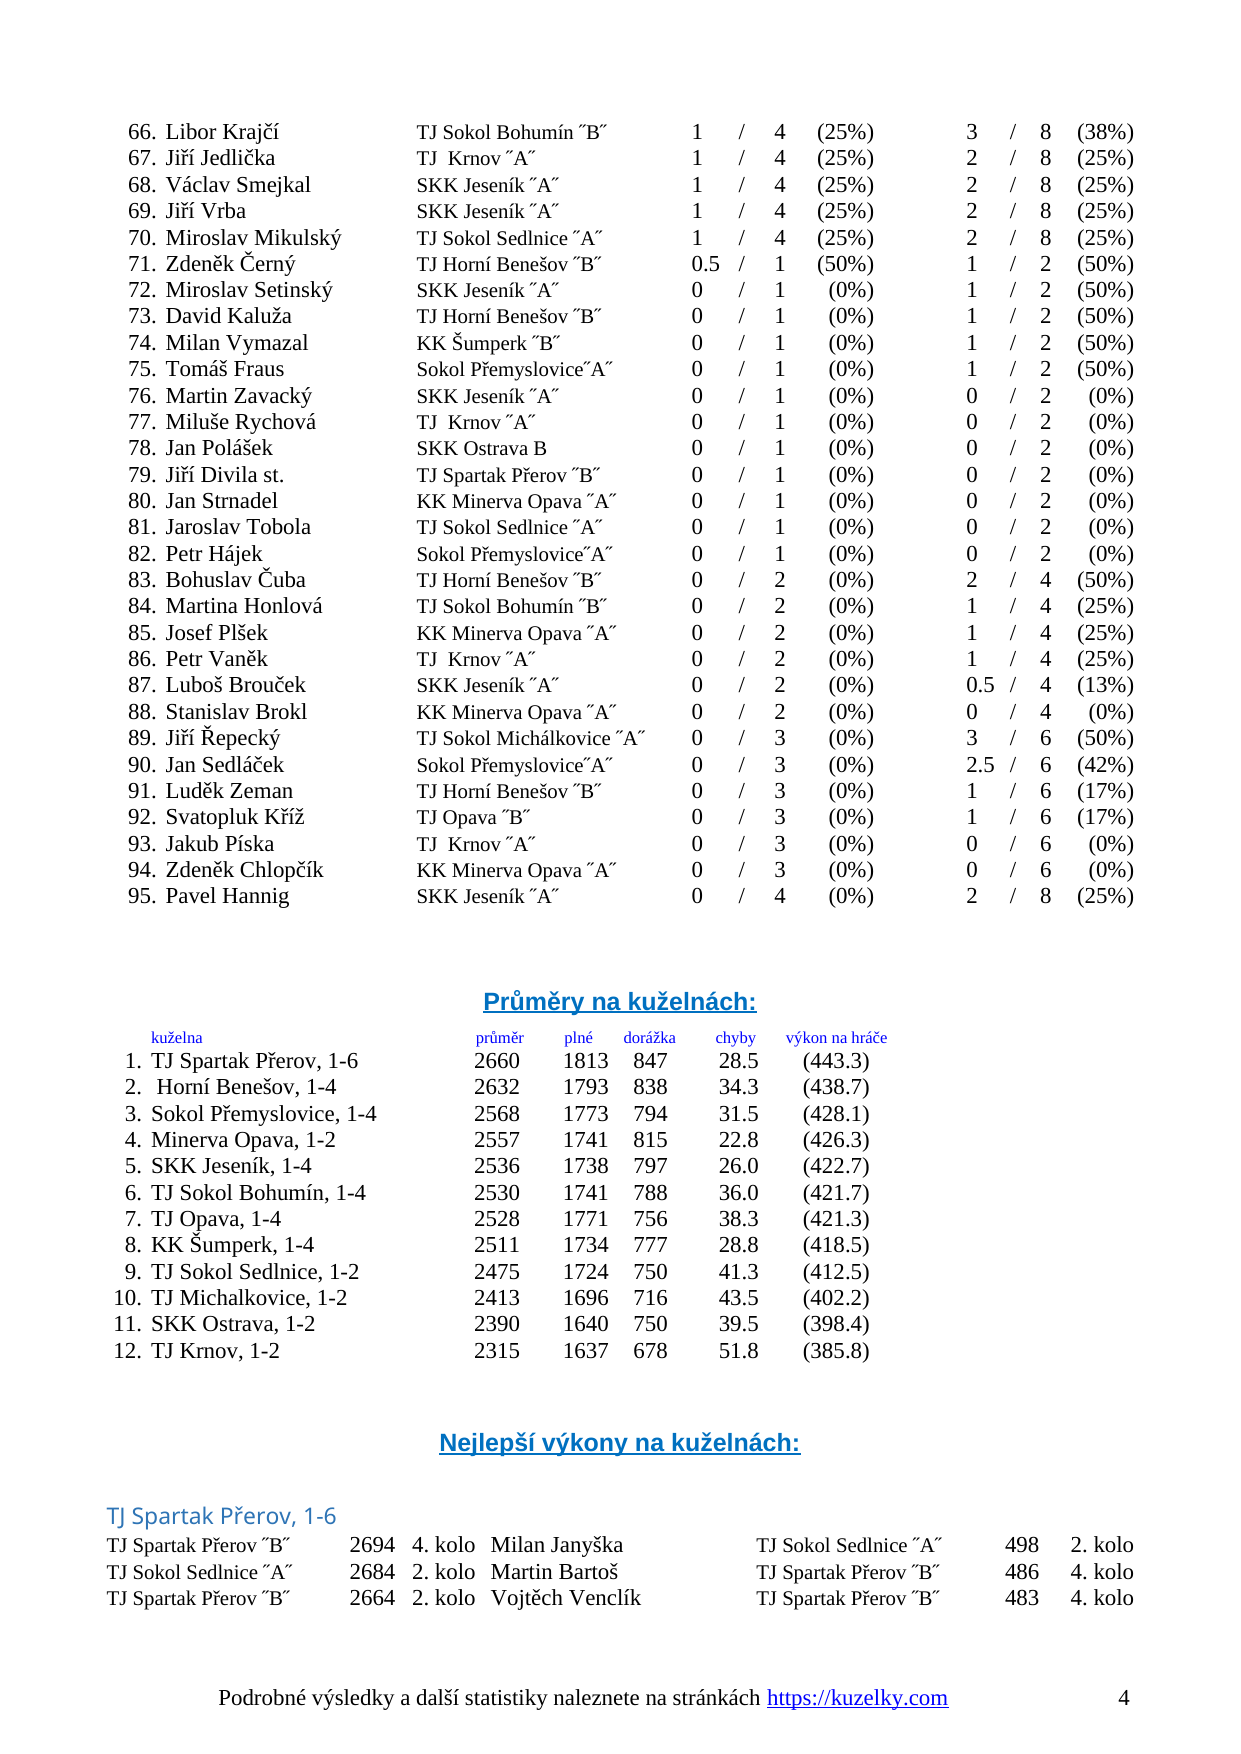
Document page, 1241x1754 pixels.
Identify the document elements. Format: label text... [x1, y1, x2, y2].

text 83. Bohuslav Čuba TJ Horní Benešov ˝B˝ 0 / 2 (0%) 2 / 4 (50%) [106, 566, 1134, 592]
text 3. Sokol Přemyslovice, 1-4 2568 1773 794 31.5 (428.1) [106, 1099, 1134, 1126]
text 86. Petr Vaněk TJ Krnov ˝A˝ 0 / 2 (0%) 1 / 4 (25%) [106, 645, 1134, 672]
text 73. David Kaluža TJ Horní Benešov ˝B˝ 0 / 1 (0%) 1 / 2 (50%) [106, 303, 1134, 329]
text 80. Jan Strnadel KK Minerva Opava ˝A˝ 0 / 1 (0%) 0 / 2 (0%) [106, 487, 1134, 513]
text 11. SKK Ostrava, 1-2 2390 1640 750 39.5 (398.4) [106, 1310, 1134, 1337]
text 81. Jaroslav Tobola TJ Sokol Sedlnice ˝A˝ 0 / 1 (0%) 0 / 2 (0%) [106, 513, 1134, 540]
text 89. Jiří Řepecký TJ Sokol Michálkovice ˝A˝ 0 / 3 (0%) 3 / 6 (50%) [106, 724, 1134, 751]
text 93. Jakub Píska TJ Krnov ˝A˝ 0 / 3 (0%) 0 / 6 (0%) [106, 830, 1134, 856]
text Nejlepší výkony na kuželnách: [94, 1428, 1145, 1457]
text 92. Svatopluk Kříž TJ Opava ˝B˝ 0 / 3 (0%) 1 / 6 (17%) [106, 803, 1134, 830]
text 10. TJ Michalkovice, 1-2 2413 1696 716 43.5 (402.2) [106, 1284, 1134, 1310]
text 95. Pavel Hannig SKK Jeseník ˝A˝ 0 / 4 (0%) 2 / 8 (25%) [106, 882, 1134, 909]
text 7. TJ Opava, 1-4 2528 1771 756 38.3 (421.3) [106, 1205, 1134, 1231]
text 6. TJ Sokol Bohumín, 1-4 2530 1741 788 36.0 (421.7) [106, 1179, 1134, 1205]
text kuželna průměr plné dorážka chyby výkon na hráče [106, 1028, 1134, 1047]
text 82. Petr Hájek Sokol Přemyslovice˝A˝ 0 / 1 (0%) 0 / 2 (0%) [106, 540, 1134, 566]
text TJ Spartak Přerov ˝B˝ 2694 4. kolo Milan Janyška TJ Sokol Sedlnice ˝A˝ 498 2. kolo [106, 1531, 1134, 1558]
text 88. Stanislav Brokl KK Minerva Opava ˝A˝ 0 / 2 (0%) 0 / 4 (0%) [106, 698, 1134, 724]
text Průměry na kuželnách: [94, 986, 1145, 1015]
text 71. Zdeněk Černý TJ Horní Benešov ˝B˝ 0.5 / 1 (50%) 1 / 2 (50%) [106, 250, 1134, 276]
text 69. Jiří Vrba SKK Jeseník ˝A˝ 1 / 4 (25%) 2 / 8 (25%) [106, 197, 1134, 223]
text 75. Tomáš Fraus Sokol Přemyslovice˝A˝ 0 / 1 (0%) 1 / 2 (50%) [106, 355, 1134, 382]
text 91. Luděk Zeman TJ Horní Benešov ˝B˝ 0 / 3 (0%) 1 / 6 (17%) [106, 777, 1134, 803]
text 67. Jiří Jedlička TJ Krnov ˝A˝ 1 / 4 (25%) 2 / 8 (25%) [106, 144, 1134, 171]
text 68. Václav Smejkal SKK Jeseník ˝A˝ 1 / 4 (25%) 2 / 8 (25%) [106, 171, 1134, 197]
text 76. Martin Zavacký SKK Jeseník ˝A˝ 0 / 1 (0%) 0 / 2 (0%) [106, 382, 1134, 408]
text 72. Miroslav Setinský SKK Jeseník ˝A˝ 0 / 1 (0%) 1 / 2 (50%) [106, 276, 1134, 303]
text 12. TJ Krnov, 1-2 2315 1637 678 51.8 (385.8) [106, 1337, 1134, 1363]
text 87. Luboš Brouček SKK Jeseník ˝A˝ 0 / 2 (0%) 0.5 / 4 (13%) [106, 672, 1134, 698]
text 90. Jan Sedláček Sokol Přemyslovice˝A˝ 0 / 3 (0%) 2.5 / 6 (42%) [106, 751, 1134, 777]
text 9. TJ Sokol Sedlnice, 1-2 2475 1724 750 41.3 (412.5) [106, 1258, 1134, 1284]
text 84. Martina Honlová TJ Sokol Bohumín ˝B˝ 0 / 2 (0%) 1 / 4 (25%) [106, 592, 1134, 619]
text 66. Libor Krajčí TJ Sokol Bohumín ˝B˝ 1 / 4 (25%) 3 / 8 (38%) [106, 118, 1134, 144]
text 1. TJ Spartak Přerov, 1-6 2660 1813 847 28.5 (443.3) [106, 1047, 1134, 1073]
text TJ Sokol Sedlnice ˝A˝ 2684 2. kolo Martin Bartoš TJ Spartak Přerov ˝B˝ 486 4. kolo [106, 1558, 1134, 1584]
text 78. Jan Polášek SKK Ostrava B 0 / 1 (0%) 0 / 2 (0%) [106, 434, 1134, 461]
text 5. SKK Jeseník, 1-4 2536 1738 797 26.0 (422.7) [106, 1152, 1134, 1179]
text 8. KK Šumperk, 1-4 2511 1734 777 28.8 (418.5) [106, 1231, 1134, 1258]
text TJ Spartak Přerov ˝B˝ 2664 2. kolo Vojtěch Venclík TJ Spartak Přerov ˝B˝ 483 4. kolo [106, 1584, 1134, 1610]
text 2. Horní Benešov, 1-4 2632 1793 838 34.3 (438.7) [106, 1073, 1134, 1099]
text 74. Milan Vymazal KK Šumperk ˝B˝ 0 / 1 (0%) 1 / 2 (50%) [106, 329, 1134, 355]
text 85. Josef Plšek KK Minerva Opava ˝A˝ 0 / 2 (0%) 1 / 4 (25%) [106, 619, 1134, 645]
subtitle TJ Spartak Přerov, 1-6 [106, 1500, 1134, 1531]
text 79. Jiří Divila st. TJ Spartak Přerov ˝B˝ 0 / 1 (0%) 0 / 2 (0%) [106, 461, 1134, 487]
text 4. Minerva Opava, 1-2 2557 1741 815 22.8 (426.3) [106, 1126, 1134, 1152]
text 94. Zdeněk Chlopčík KK Minerva Opava ˝A˝ 0 / 3 (0%) 0 / 6 (0%) [106, 856, 1134, 882]
text 70. Miroslav Mikulský TJ Sokol Sedlnice ˝A˝ 1 / 4 (25%) 2 / 8 (25%) [106, 223, 1134, 250]
text 77. Miluše Rychová TJ Krnov ˝A˝ 0 / 1 (0%) 0 / 2 (0%) [106, 408, 1134, 434]
